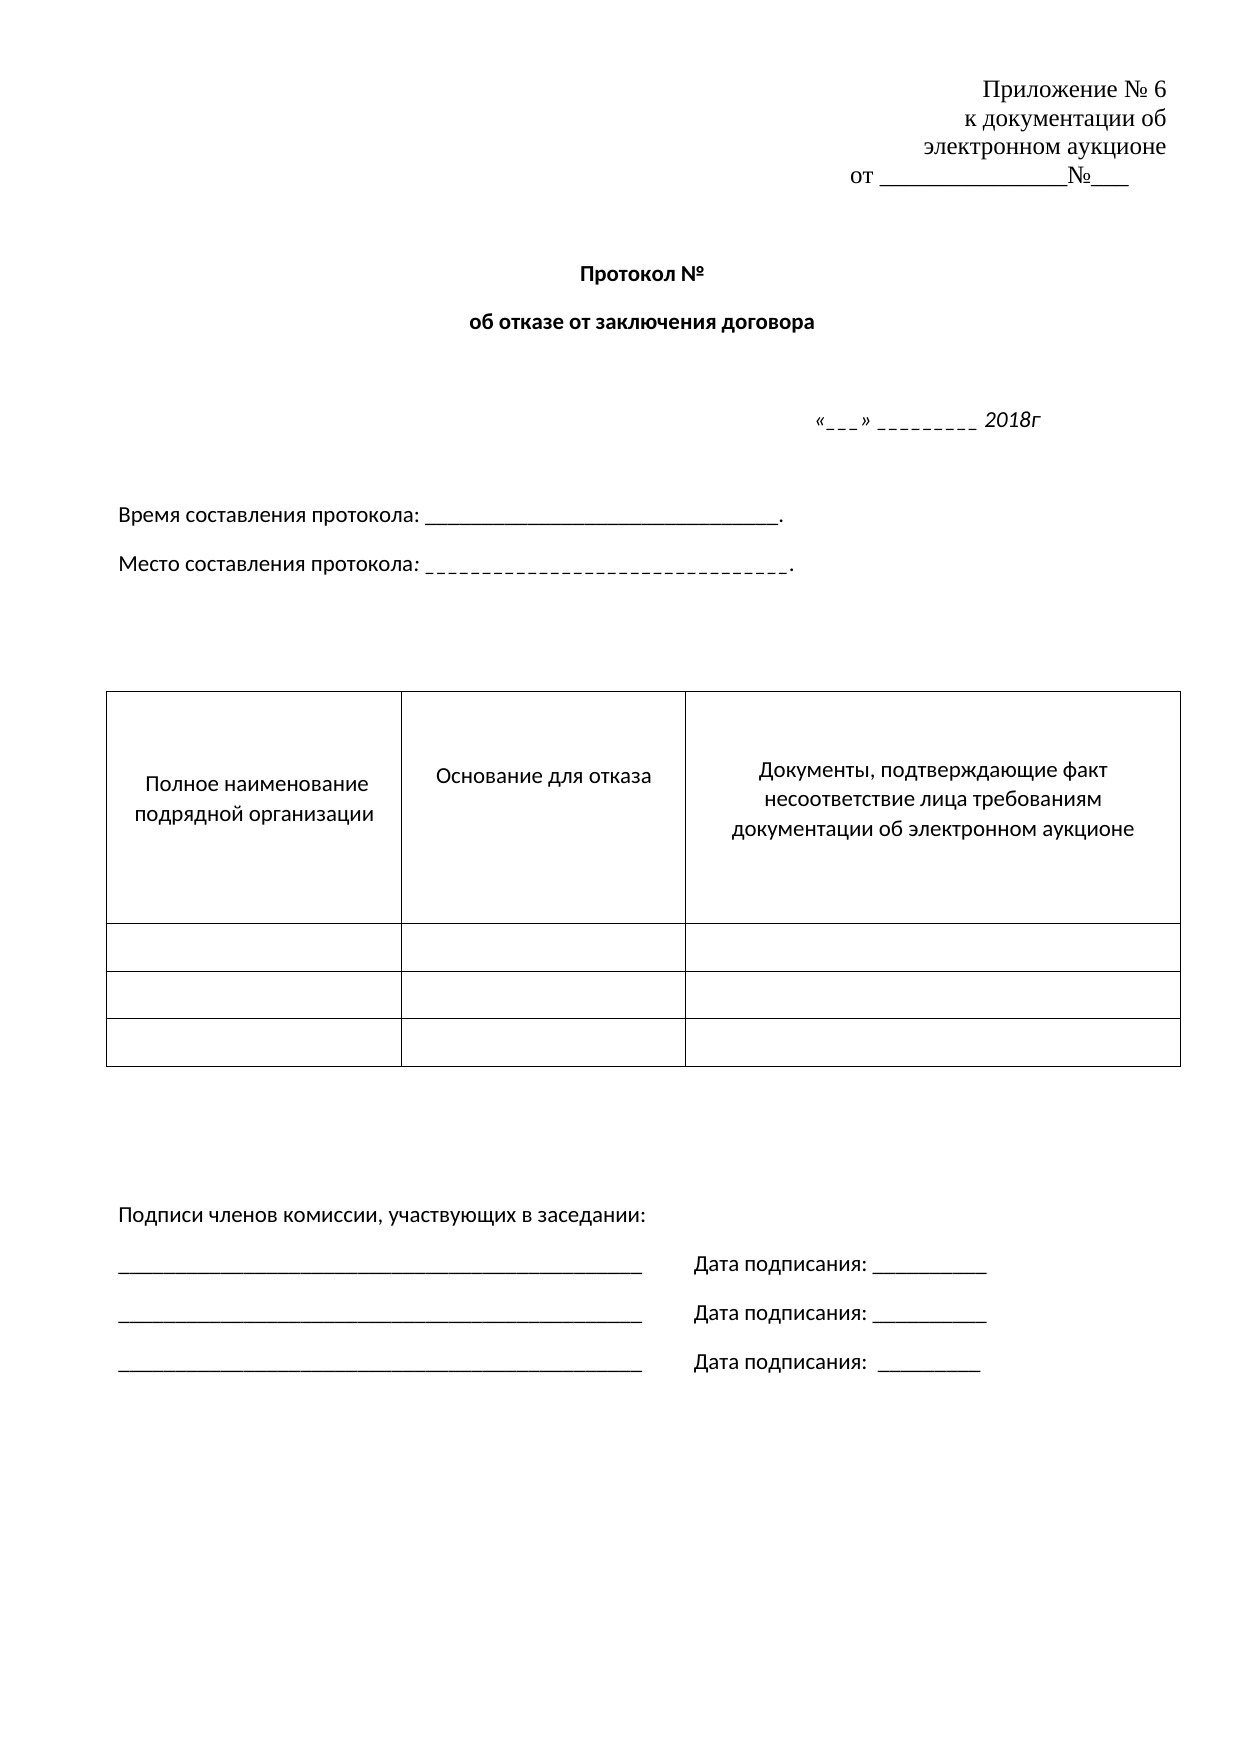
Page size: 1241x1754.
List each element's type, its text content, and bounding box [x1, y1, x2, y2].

table_cell [107, 1019, 401, 1066]
table_cell [686, 1019, 1180, 1066]
text Место составления протокола: ________________________________. [118, 549, 1177, 577]
table_cell [402, 924, 685, 971]
table_cell [107, 972, 401, 1018]
text от _______________№___ [118, 160, 1166, 189]
table_cell [107, 924, 401, 971]
table_cell [402, 972, 685, 1018]
text об отказе от заключения договора [118, 307, 1166, 336]
text ______________________________________________ Дата подписания: __________ [118, 1298, 1159, 1326]
text Подписи членов комиссии, участвующих в заседании: [118, 1200, 1159, 1228]
text Время составления протокола: _______________________________. [118, 500, 1177, 528]
table_cell [402, 1019, 685, 1066]
text ______________________________________________ Дата подписания: _________ [118, 1347, 1159, 1375]
list к документации об [118, 103, 1166, 131]
text ______________________________________________ Дата подписания: __________ [118, 1249, 1159, 1277]
list электронном аукционе [118, 131, 1166, 160]
table_header Основание для отказа [402, 692, 685, 923]
text Протокол № [118, 259, 1166, 287]
text «___» _________ 2018г [103, 405, 1157, 433]
table_cell [686, 924, 1180, 971]
table_header Полное наименование подрядной организации [107, 692, 401, 923]
list Приложение № 6 [118, 74, 1166, 103]
table_header Документы, подтверждающие факт несоответствие лица требованиям документации об электронном аукционе [686, 692, 1180, 923]
table_cell [686, 972, 1180, 1018]
